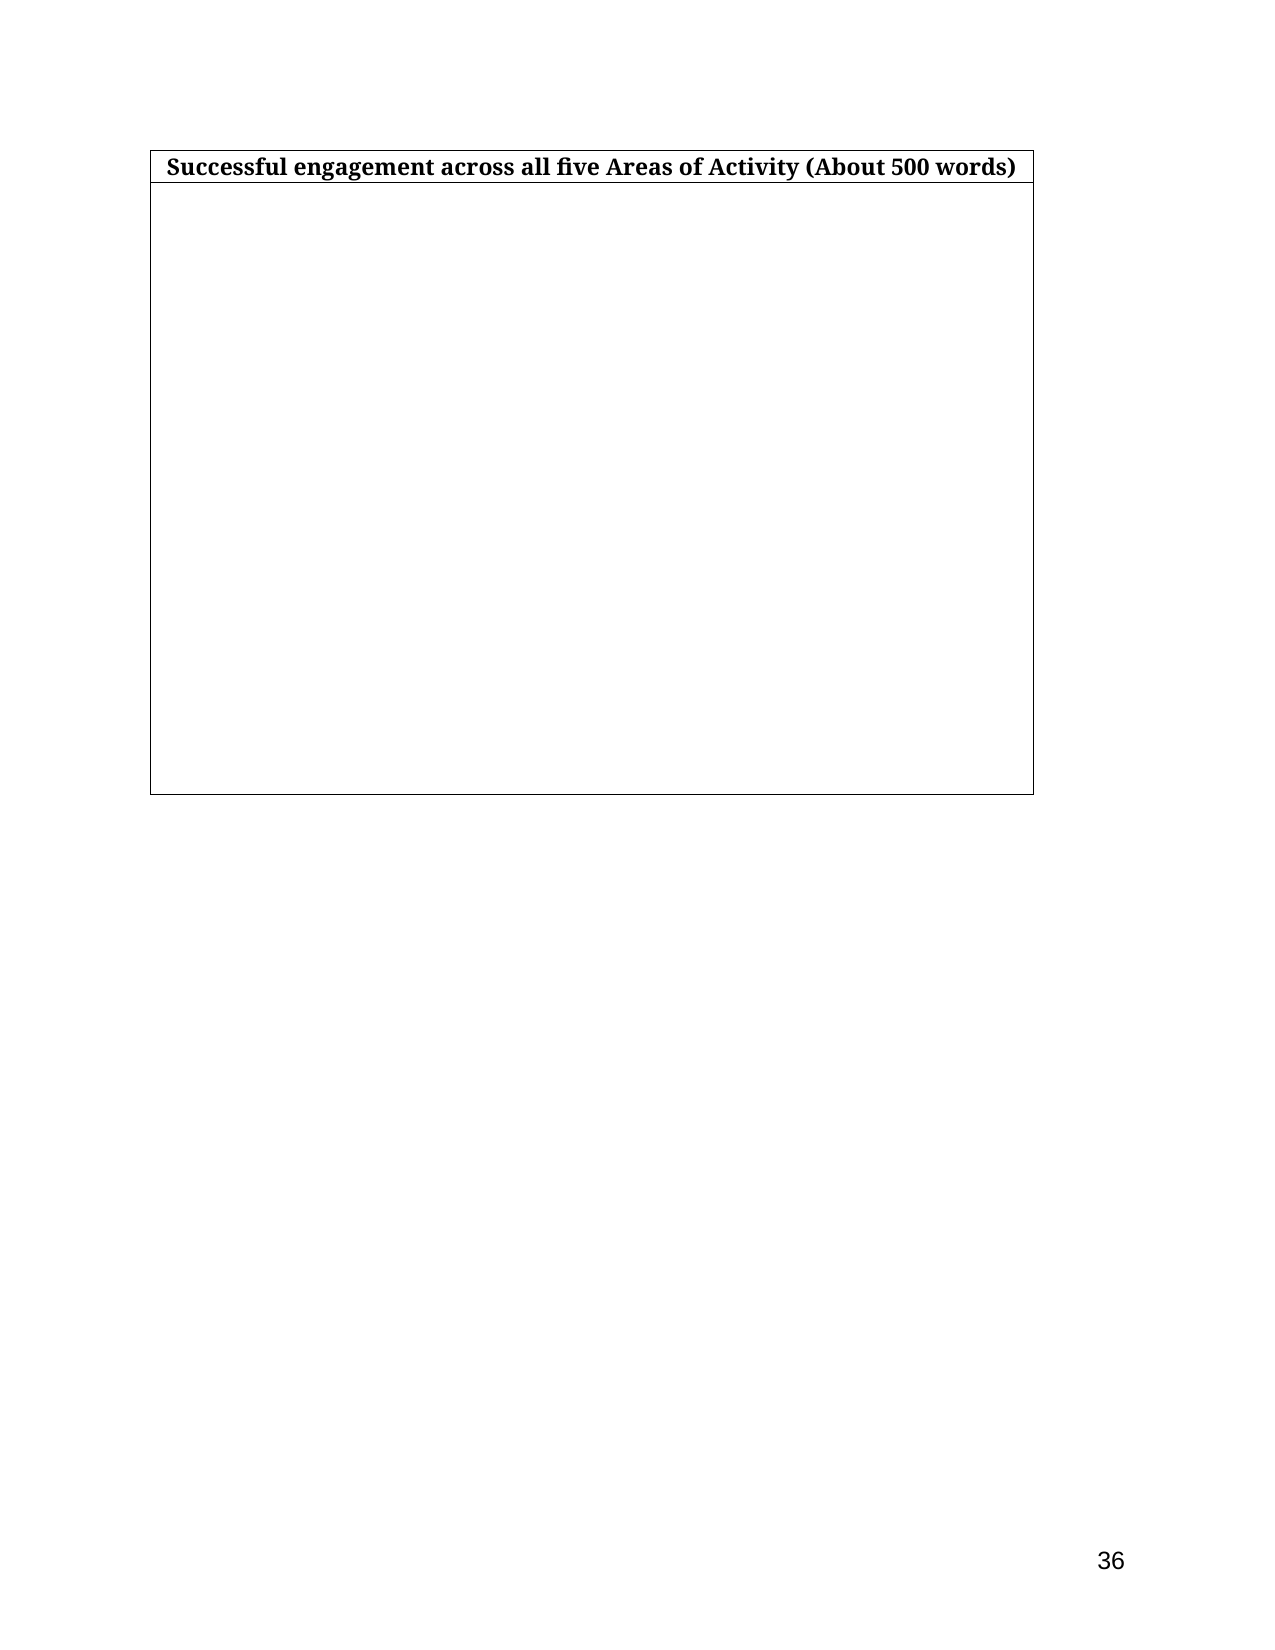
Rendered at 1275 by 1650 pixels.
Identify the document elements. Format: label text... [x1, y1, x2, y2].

table_header Successful engagement across all five Areas of Activity (About 500 words) [151, 151, 1033, 182]
table_cell [151, 183, 1033, 794]
